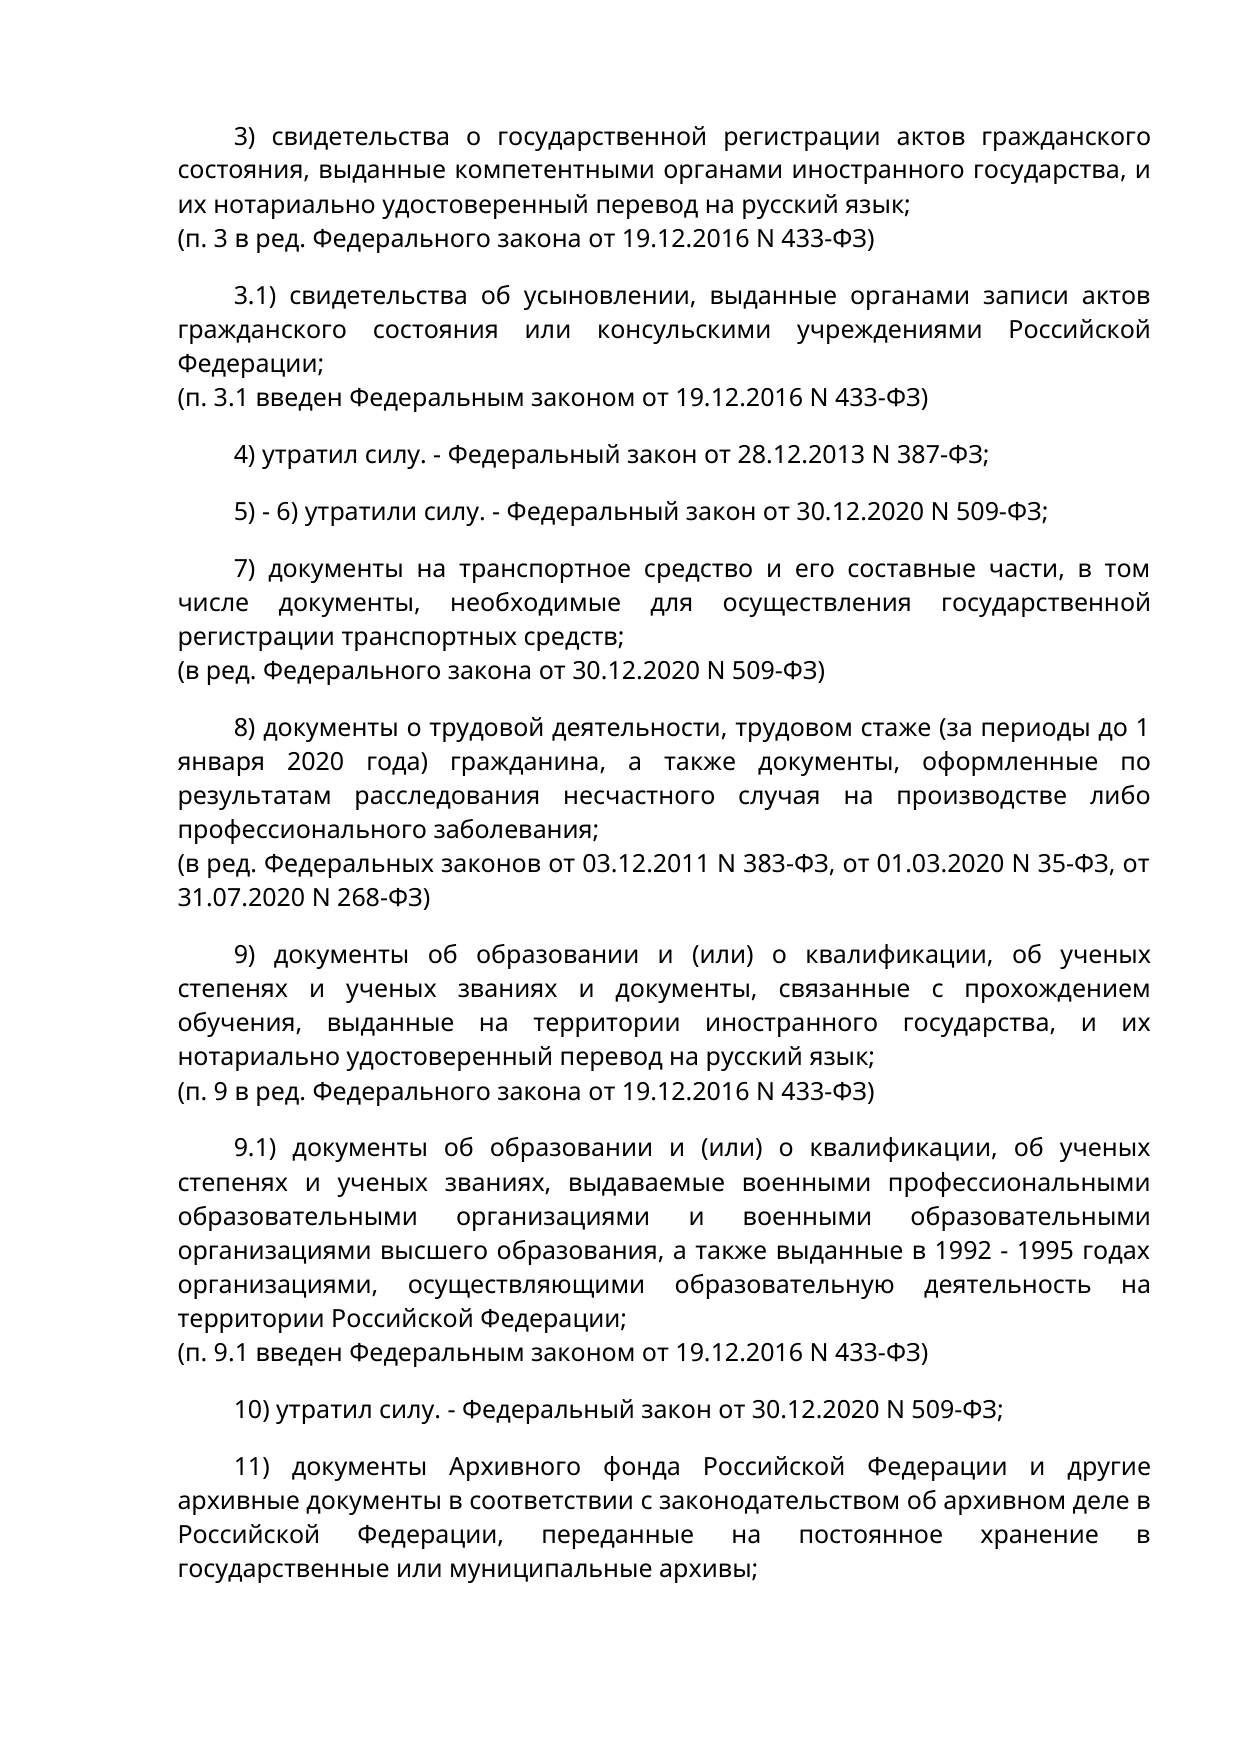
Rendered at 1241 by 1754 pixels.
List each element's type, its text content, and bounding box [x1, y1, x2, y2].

text 9.1) документы об образовании и (или) о квалификации, об ученых степенях и ученых званиях, выдаваемые военными профессиональными образовательными организациями и военными образовательными организациями высшего образования, а также выданные в 1992 - 1995 годах организациями, осуществляющими образовательную деятельность на территории Российской Федерации; [177, 1130, 1152, 1334]
text 11) документы Архивного фонда Российской Федерации и другие архивные документы в соответствии с законодательством об архивном деле в Российской Федерации, переданные на постоянное хранение в государственные или муниципальные архивы; [177, 1448, 1152, 1585]
text 10) утратил силу. - Федеральный закон от 30.12.2020 N 509-ФЗ; [177, 1391, 1152, 1426]
text (п. 3.1 введен Федеральным законом от 19.12.2016 N 433-ФЗ) [177, 379, 1152, 413]
text 3.1) свидетельства об усыновлении, выданные органами записи актов гражданского состояния или консульскими учреждениями Российской Федерации; [177, 277, 1152, 379]
text (в ред. Федерального закона от 30.12.2020 N 509-ФЗ) [177, 653, 1152, 687]
text (п. 3 в ред. Федерального закона от 19.12.2016 N 433-ФЗ) [177, 220, 1152, 254]
text (в ред. Федеральных законов от 03.12.2011 N 383-ФЗ, от 01.03.2020 N 35-ФЗ, от 31.07.2020 N 268-ФЗ) [177, 846, 1152, 914]
text 5) - 6) утратили силу. - Федеральный закон от 30.12.2020 N 509-ФЗ; [177, 493, 1152, 527]
text 8) документы о трудовой деятельности, трудовом стаже (за периоды до 1 января 2020 года) гражданина, а также документы, оформленные по результатам расследования несчастного случая на производстве либо профессионального заболевания; [177, 709, 1152, 846]
text 9) документы об образовании и (или) о квалификации, об ученых степенях и ученых званиях и документы, связанные с прохождением обучения, выданные на территории иностранного государства, и их нотариально удостоверенный перевод на русский язык; [177, 937, 1152, 1073]
text (п. 9 в ред. Федерального закона от 19.12.2016 N 433-ФЗ) [177, 1073, 1152, 1107]
text (п. 9.1 введен Федеральным законом от 19.12.2016 N 433-ФЗ) [177, 1334, 1152, 1368]
text 7) документы на транспортное средство и его составные части, в том числе документы, необходимые для осуществления государственной регистрации транспортных средств; [177, 550, 1152, 653]
text 3) свидетельства о государственной регистрации актов гражданского состояния, выданные компетентными органами иностранного государства, и их нотариально удостоверенный перевод на русский язык; [177, 118, 1152, 220]
text 4) утратил силу. - Федеральный закон от 28.12.2013 N 387-ФЗ; [177, 436, 1152, 471]
